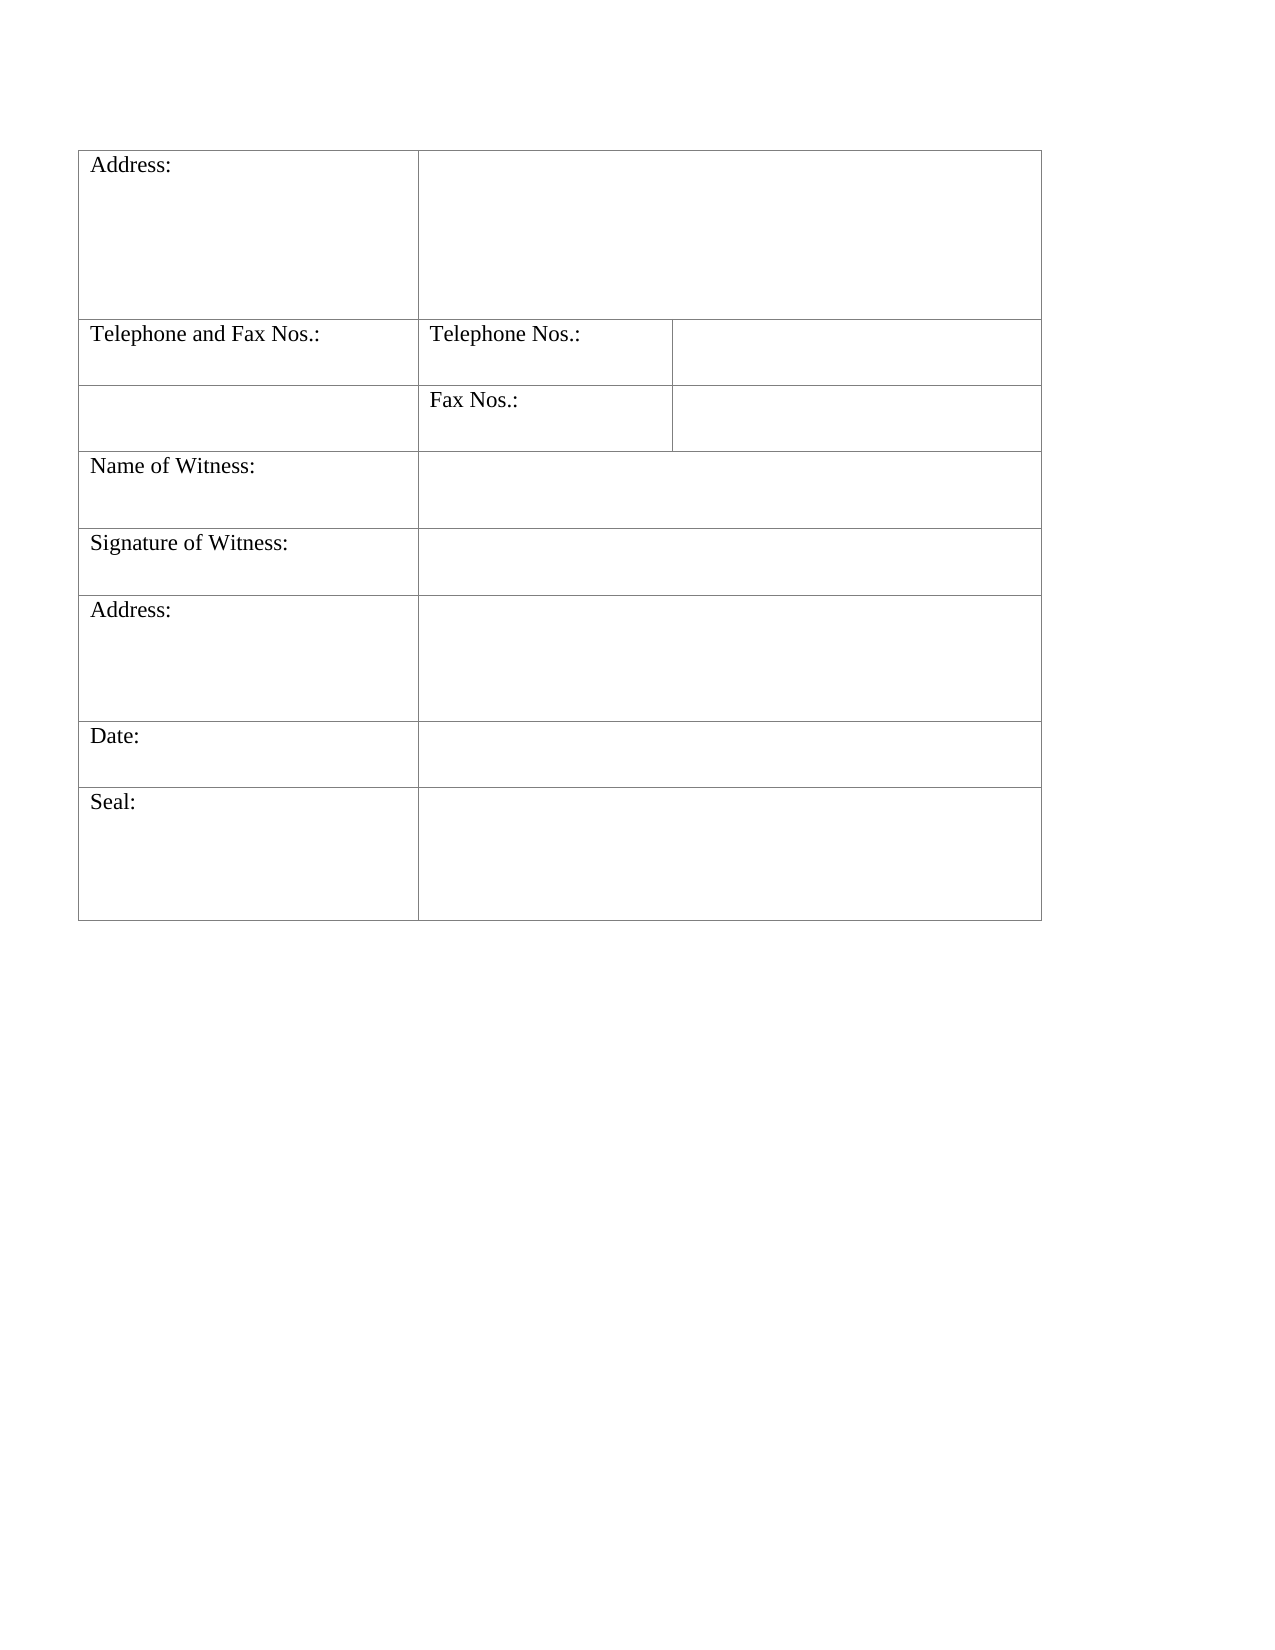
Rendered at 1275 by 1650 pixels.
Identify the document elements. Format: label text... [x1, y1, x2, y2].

table_cell Fax Nos.: [419, 386, 672, 451]
table_cell [673, 386, 1041, 451]
table_cell Date: [79, 722, 418, 787]
table_cell [419, 529, 1041, 595]
table_cell Telephone and Fax Nos.: [79, 320, 418, 385]
table_cell [419, 722, 1041, 787]
table_cell Address: [79, 151, 418, 319]
table_cell [419, 151, 1041, 319]
table_cell [419, 788, 1041, 920]
table_cell [79, 386, 418, 451]
table_cell Address: [79, 596, 418, 721]
table_cell Signature of Witness: [79, 529, 418, 595]
table_cell [673, 320, 1041, 385]
table_cell Name of Witness: [79, 452, 418, 528]
table_cell [419, 452, 1041, 528]
table_cell Seal: [79, 788, 418, 920]
table_cell [419, 596, 1041, 721]
table_cell Telephone Nos.: [419, 320, 672, 385]
